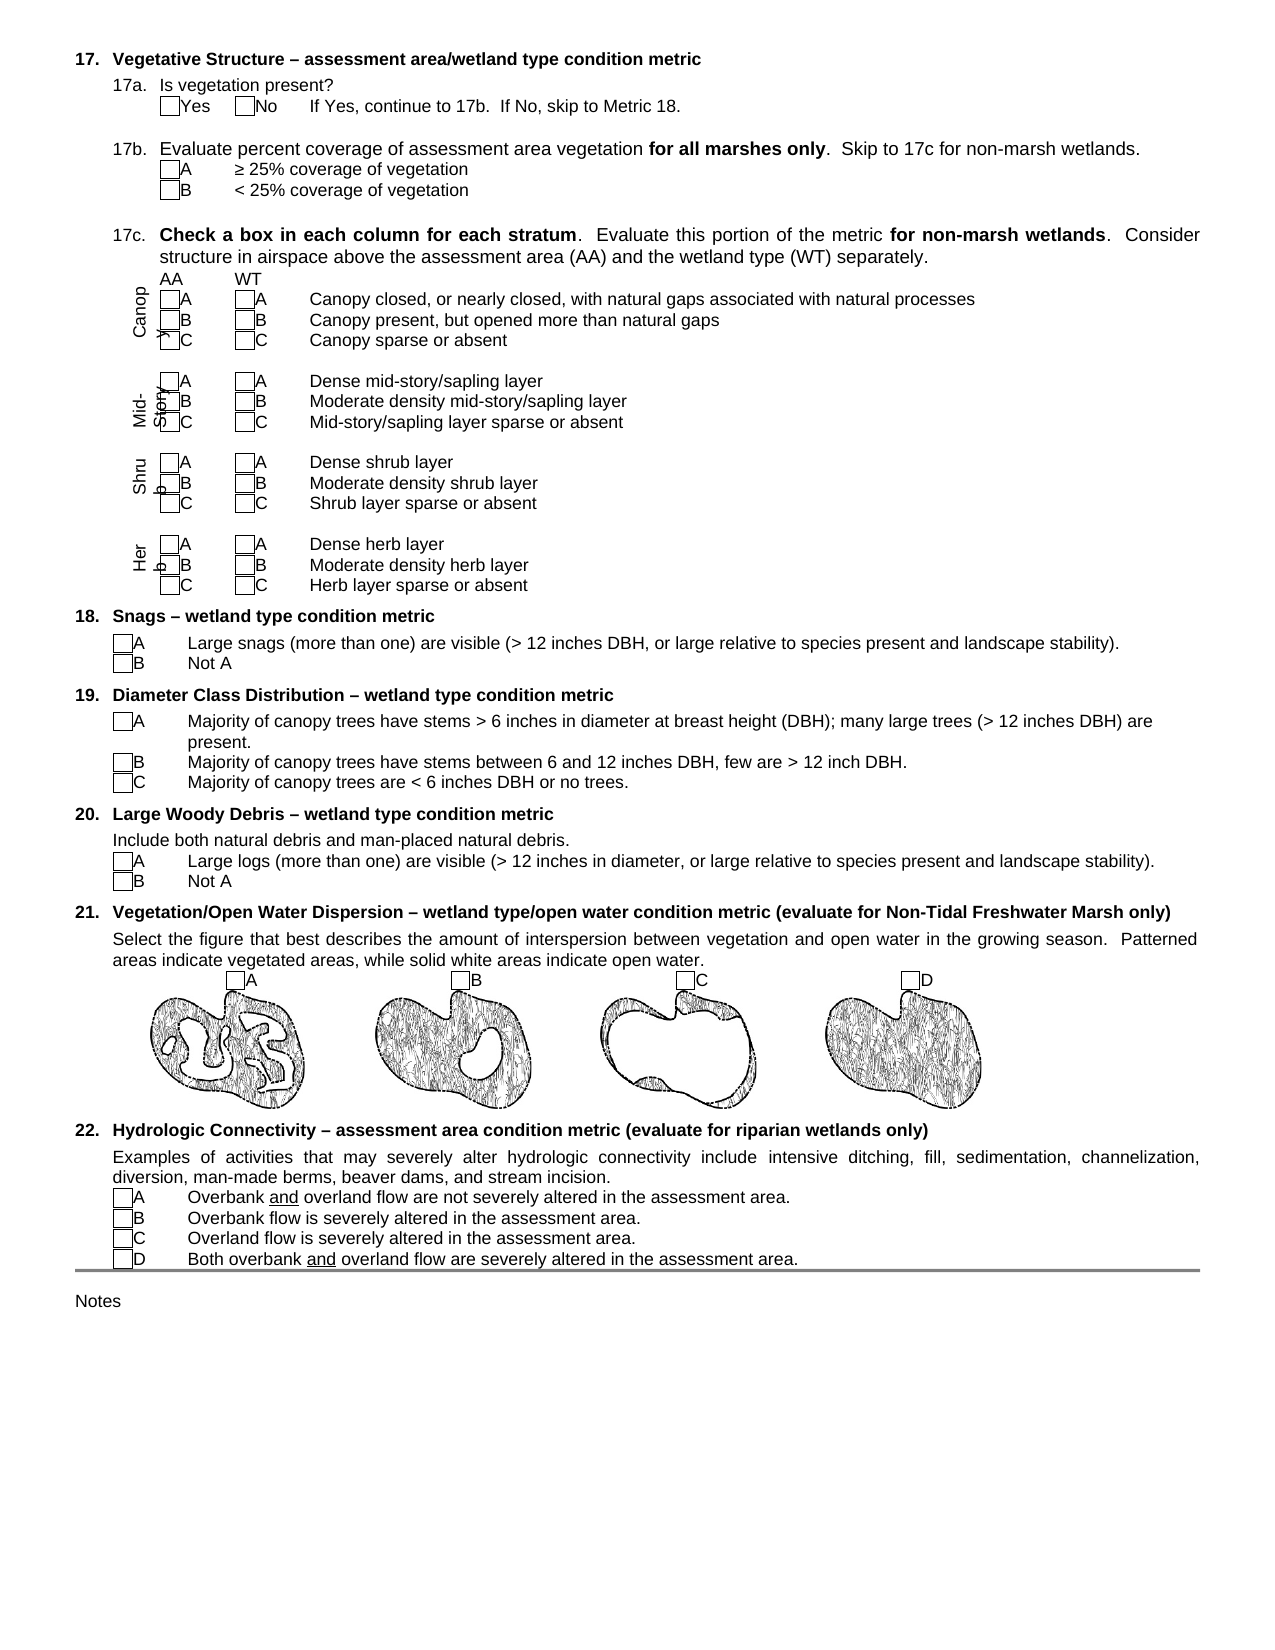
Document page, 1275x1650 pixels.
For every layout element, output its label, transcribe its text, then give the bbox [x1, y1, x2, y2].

text A B C D [75, 970, 1200, 990]
text A A Dense herb layer [159, 534, 1200, 554]
subtitle 22. Hydrologic Connectivity – assessment area condition metric (evaluate for riparian wetlands only) [75, 1113, 1200, 1142]
text AA WT [159, 268, 1200, 289]
text Yes No If Yes, continue to 17b. If No, skip to Metric 18. [159, 95, 1200, 137]
text C C Canopy sparse or absent [160, 330, 1200, 350]
subtitle 21. Vegetation/Open Water Dispersion – wetland type/open water condition metric (evaluate for Non-Tidal Freshwater Marsh only) [75, 896, 1200, 925]
text B B Moderate density mid-story/sapling layer [169, 391, 1200, 411]
text A Large snags (more than one) are visible (> 12 inches DBH, or large relative to species present and landscape stability). [112, 633, 1200, 653]
text D Both overbank and overland flow are severely altered in the assessment area. [75, 1248, 1200, 1268]
picture [375, 990, 532, 1109]
text 17c. Check a box in each column for each stratum. Evaluate this portion of the metric for non-marsh wetlands. Consider structure in airspace above the assessment area (AA) and the wetland type (WT) separately. [112, 223, 1200, 268]
text C Majority of canopy trees are < 6 inches DBH or no trees. [75, 772, 1200, 793]
text A A Dense shrub layer [159, 452, 1200, 473]
text C C Shrub layer sparse or absent [166, 493, 1200, 513]
text A ≥ 25% coverage of vegetation [159, 159, 1200, 179]
subtitle 20. Large Woody Debris – wetland type condition metric [75, 797, 1200, 826]
text A Large logs (more than one) are visible (> 12 inches in diameter, or large relative to species present and landscape stability). [112, 851, 1200, 871]
text Examples of activities that may severely alter hydrologic connectivity include intensive ditching, fill, sedimentation, channelization, diversion, man-made berms, beaver dams, and stream incision. [112, 1146, 1200, 1187]
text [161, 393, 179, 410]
text A Overbank and overland flow are not severely altered in the assessment area. [75, 1187, 1200, 1208]
text A Majority of canopy trees have stems > 6 inches in diameter at breast height (DBH); many large trees (> 12 inches DBH) are [75, 711, 1200, 731]
picture [150, 990, 305, 1109]
text B < 25% coverage of vegetation [159, 179, 1200, 200]
text 17b. Evaluate percent coverage of assessment area vegetation for all marshes only. Skip to 17c for non-marsh wetlands. [112, 137, 1200, 159]
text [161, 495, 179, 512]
text present. [75, 731, 1200, 752]
text B B Moderate density herb layer [159, 554, 1200, 575]
subtitle 17. Vegetative Structure – assessment area/wetland type condition metric [75, 42, 1200, 71]
text B Not A [112, 871, 1200, 891]
text Select the figure that best describes the amount of interspersion between vegetation and open water in the growing season. Patterned areas indicate vegetated areas, while solid white areas indicate open water. [112, 929, 1200, 970]
text B Majority of canopy trees have stems between 6 and 12 inches DBH, few are > 12 inch DBH. [75, 752, 1200, 772]
text C C Herb layer sparse or absent [159, 575, 1200, 595]
text B B Moderate density shrub layer [159, 473, 1200, 493]
text B Not A [112, 653, 1200, 673]
picture [825, 990, 982, 1109]
subtitle 18. Snags – wetland type condition metric [75, 599, 1200, 628]
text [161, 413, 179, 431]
text C C Mid-story/sapling layer sparse or absent [166, 411, 1200, 432]
text Notes [75, 1291, 1200, 1311]
text B Overbank flow is severely altered in the assessment area. [75, 1208, 1200, 1228]
text 17a. Is vegetation present? [75, 75, 1200, 95]
text C Overland flow is severely altered in the assessment area. [75, 1228, 1200, 1248]
text Include both natural debris and man-placed natural debris. [112, 830, 1200, 851]
text A A Dense mid-story/sapling layer [159, 371, 1200, 391]
subtitle 19. Diameter Class Distribution – wetland type condition metric [75, 678, 1200, 707]
picture [600, 990, 757, 1109]
text B B Canopy present, but opened more than natural gaps [159, 309, 1200, 330]
text A A Canopy closed, or nearly closed, with natural gaps associated with natural processes [159, 289, 1200, 309]
